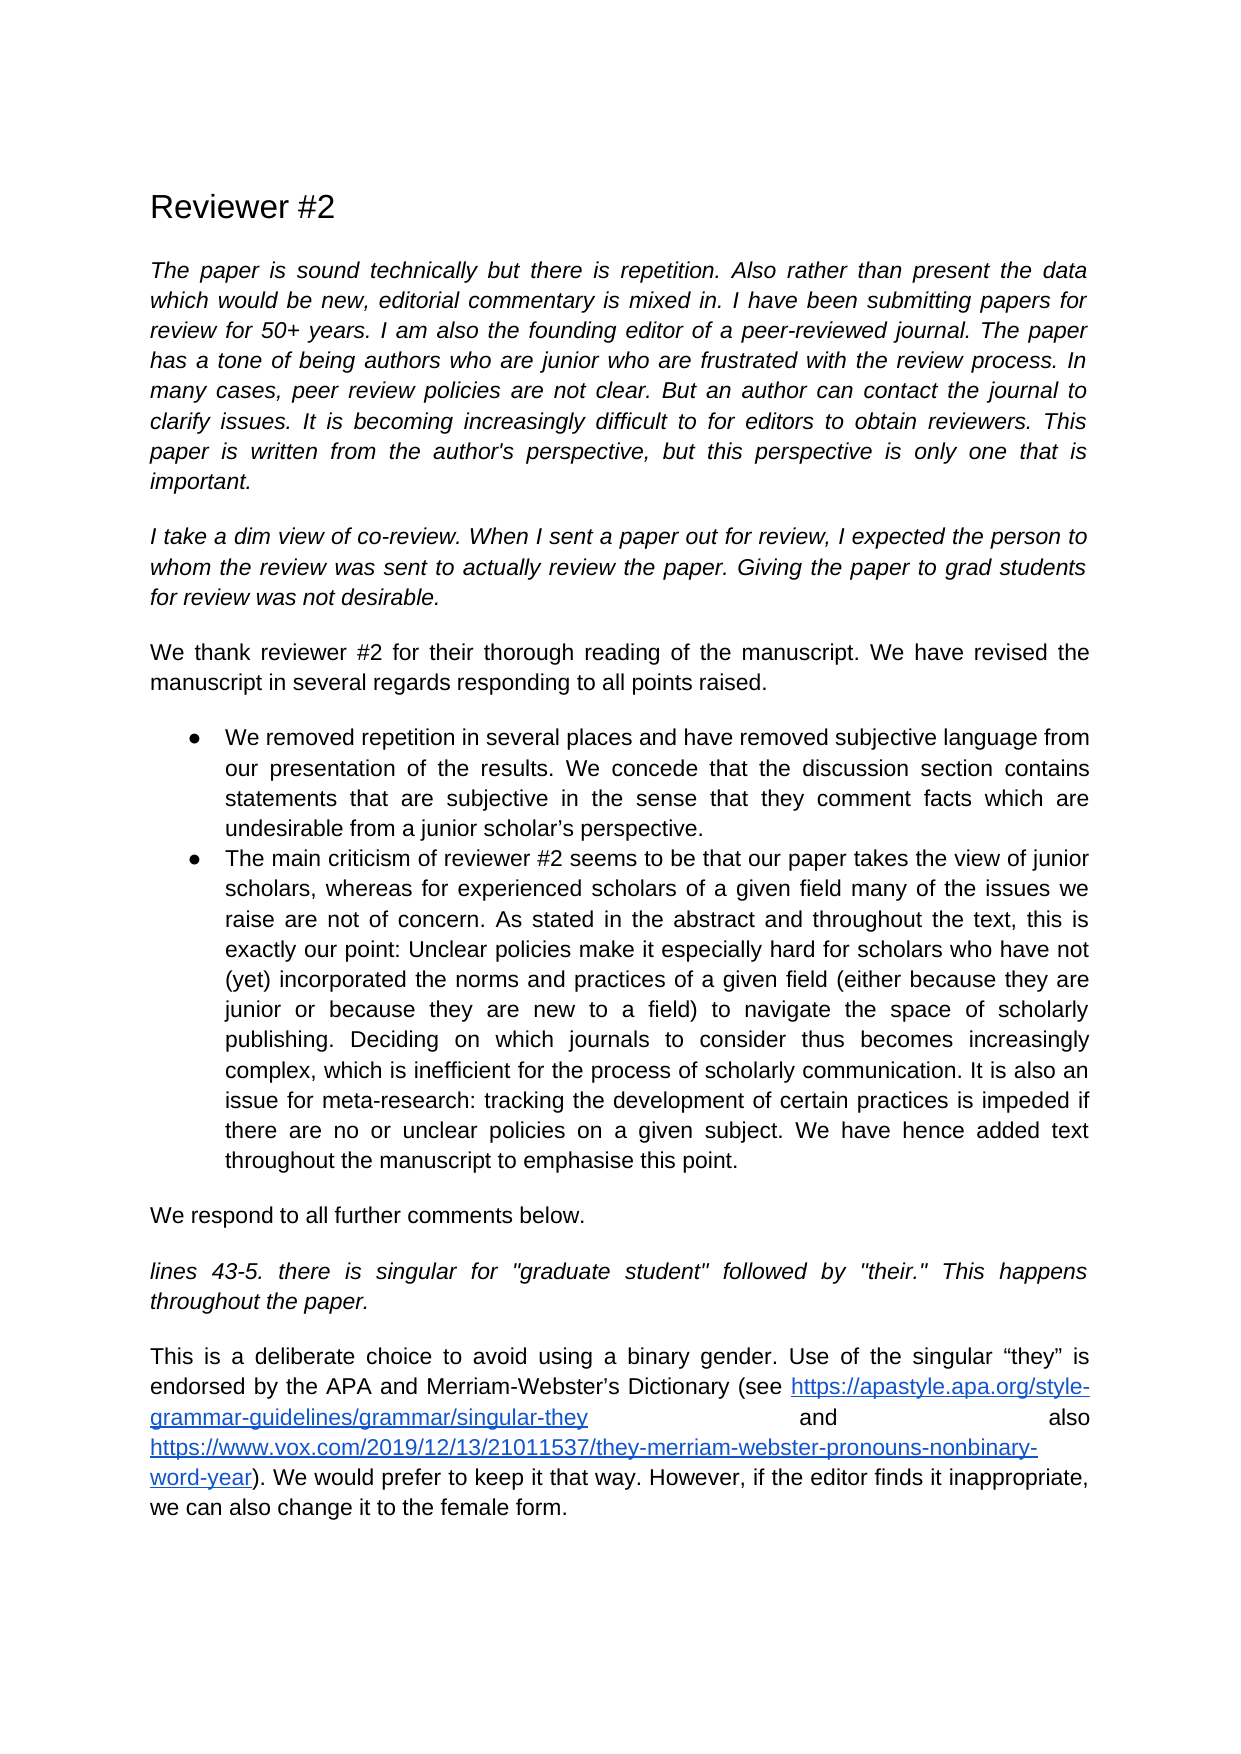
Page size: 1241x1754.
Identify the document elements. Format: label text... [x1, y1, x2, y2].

text We respond to all further comments below. [150, 1202, 1090, 1229]
text lines 43-5. there is singular for "graduate student" followed by "their." This happens throughout the paper. [150, 1258, 1090, 1314]
subtitle Reviewer #2 [150, 187, 1090, 226]
text We thank reviewer #2 for their thorough reading of the manuscript. We have revised the manuscript in several regards responding to all points raised. [150, 639, 1090, 696]
text The paper is sound technically but there is repetition. Also rather than present the data which would be new, editorial commentary is mixed in. I have been submitting papers for review for 50+ years. I am also the founding editor of a peer-reviewed journal. The paper has a tone of being authors who are junior who are frustrated with the review process. In many cases, peer review policies are not clear. But an author can contact the journal to clarify issues. It is becoming increasingly difficult to for editors to obtain reviewers. This paper is written from the author's perspective, but this perspective is only one that is important. [150, 257, 1090, 494]
list The main criticism of reviewer #2 seems to be that our paper takes the view of junior scholars, whereas for experienced scholars of a given field many of the issues we raise are not of concern. As stated in the abstract and throughout the text, this is exactly our point: Unclear policies make it especially hard for scholars who have not (yet) incorporated the norms and practices of a given field (either because they are junior or because they are new to a field) to navigate the space of scholarly publishing. Deciding on which journals to consider thus becomes increasingly complex, which is inefficient for the process of scholarly communication. It is also an issue for meta-research: tracking the development of certain practices is impeded if there are no or unclear policies on a given subject. We have hence added text throughout the manuscript to emphasise this point. [187, 845, 1090, 1174]
text This is a deliberate choice to avoid using a binary gender. Use of the singular “they” is endorsed by the APA and Merriam-Webster’s Dictionary (see https://apastyle.apa.org/style-grammar-guidelines/grammar/singular-they and also https://www.vox.com/2019/12/13/21011537/they-merriam-webster-pronouns-nonbinary-word-year). We would prefer to keep it that way. However, if the editor finds it inappropriate, we can also change it to the female form. [150, 1343, 1090, 1521]
list We removed repetition in several places and have removed subjective language from our presentation of the results. We concede that the discussion section contains statements that are subjective in the sense that they comment facts which are undesirable from a junior scholar’s perspective. [187, 724, 1090, 841]
text I take a dim view of co-review. When I sent a paper out for review, I expected the person to whom the review was sent to actually review the paper. Giving the paper to grad students for review was not desirable. [150, 523, 1090, 610]
